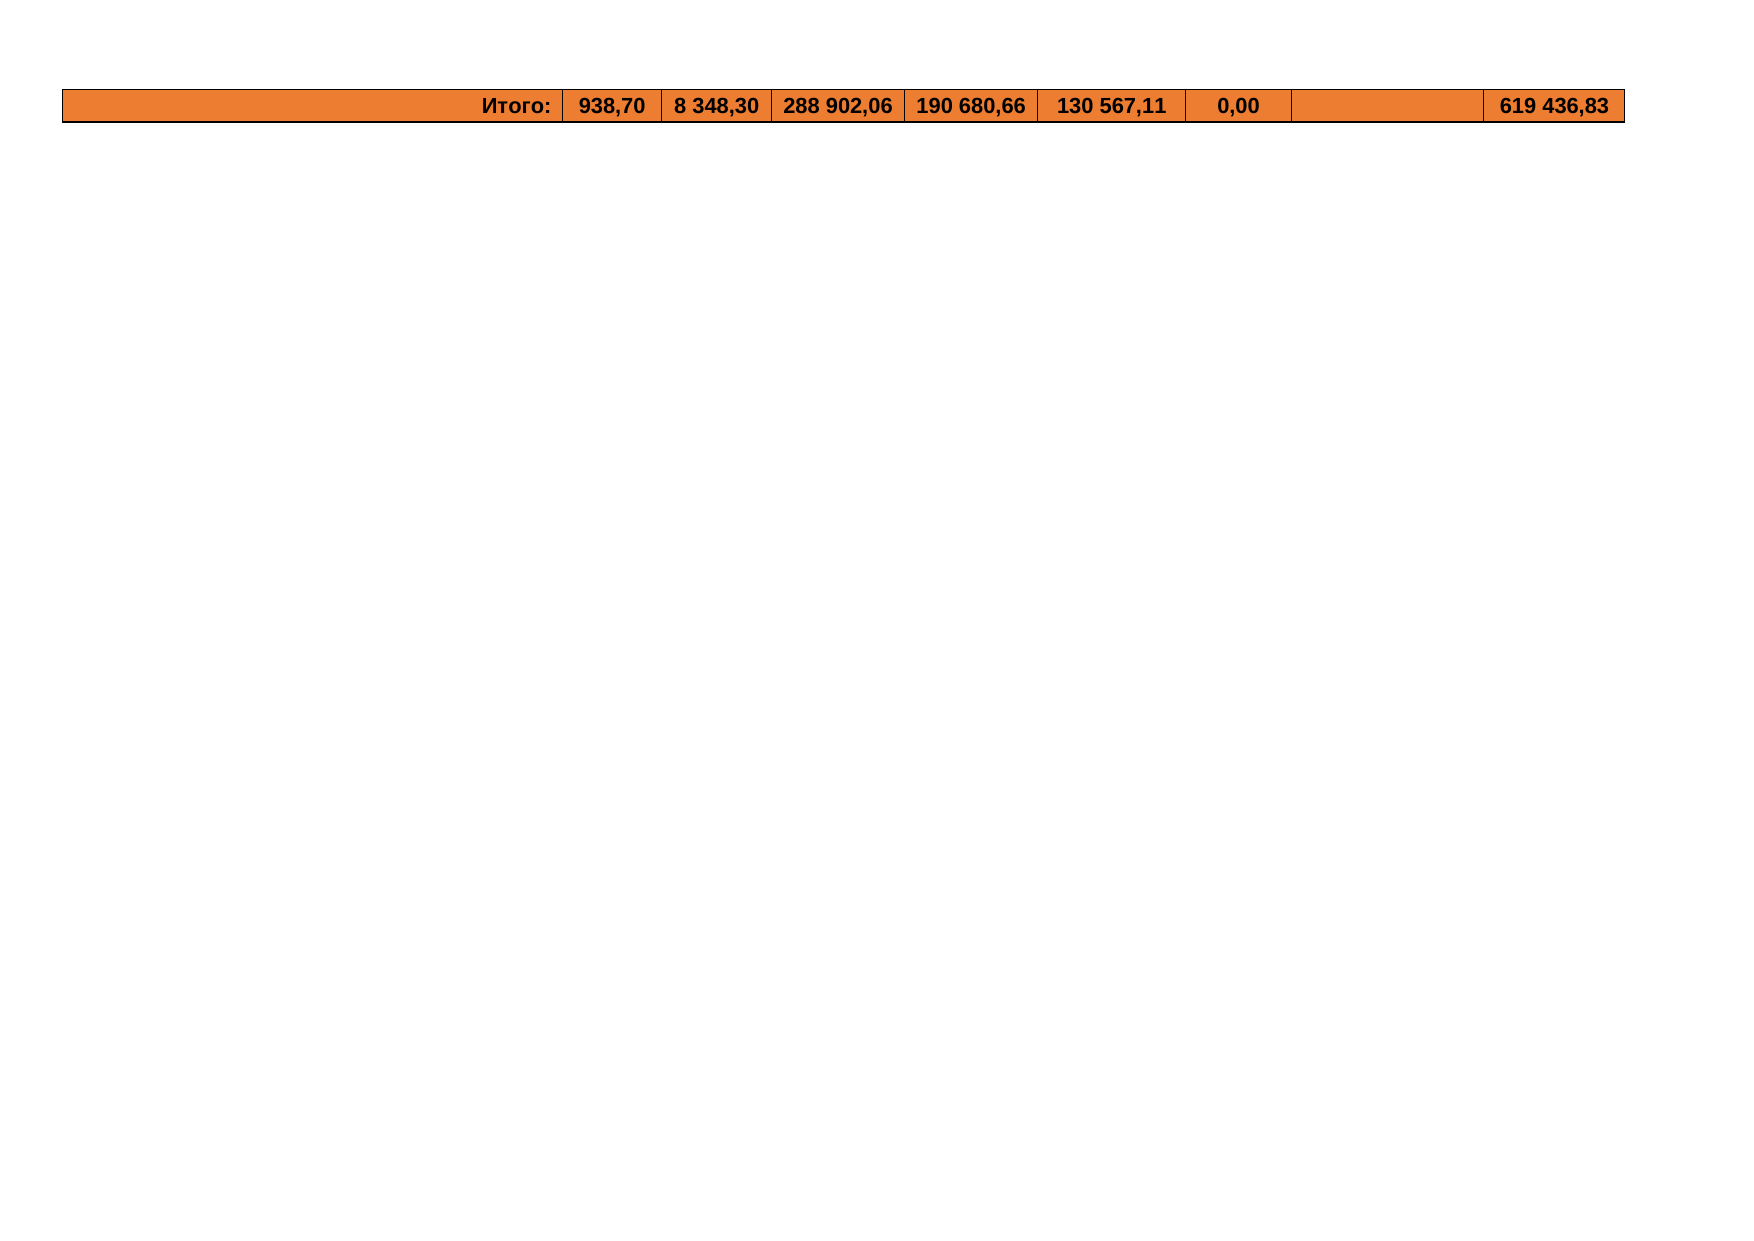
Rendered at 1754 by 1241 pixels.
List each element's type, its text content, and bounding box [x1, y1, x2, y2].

table_cell [1292, 90, 1483, 121]
table_cell 288 902,06 [772, 90, 904, 121]
table_cell 0,00 [1186, 90, 1291, 121]
table_cell 190 680,66 [905, 90, 1037, 121]
table_cell 130 567,11 [1038, 90, 1185, 121]
table_cell 619 436,83 [1484, 90, 1624, 121]
table_cell 8 348,30 [662, 90, 771, 121]
table_cell Итого: [63, 90, 562, 121]
table_cell 938,70 [563, 90, 661, 121]
